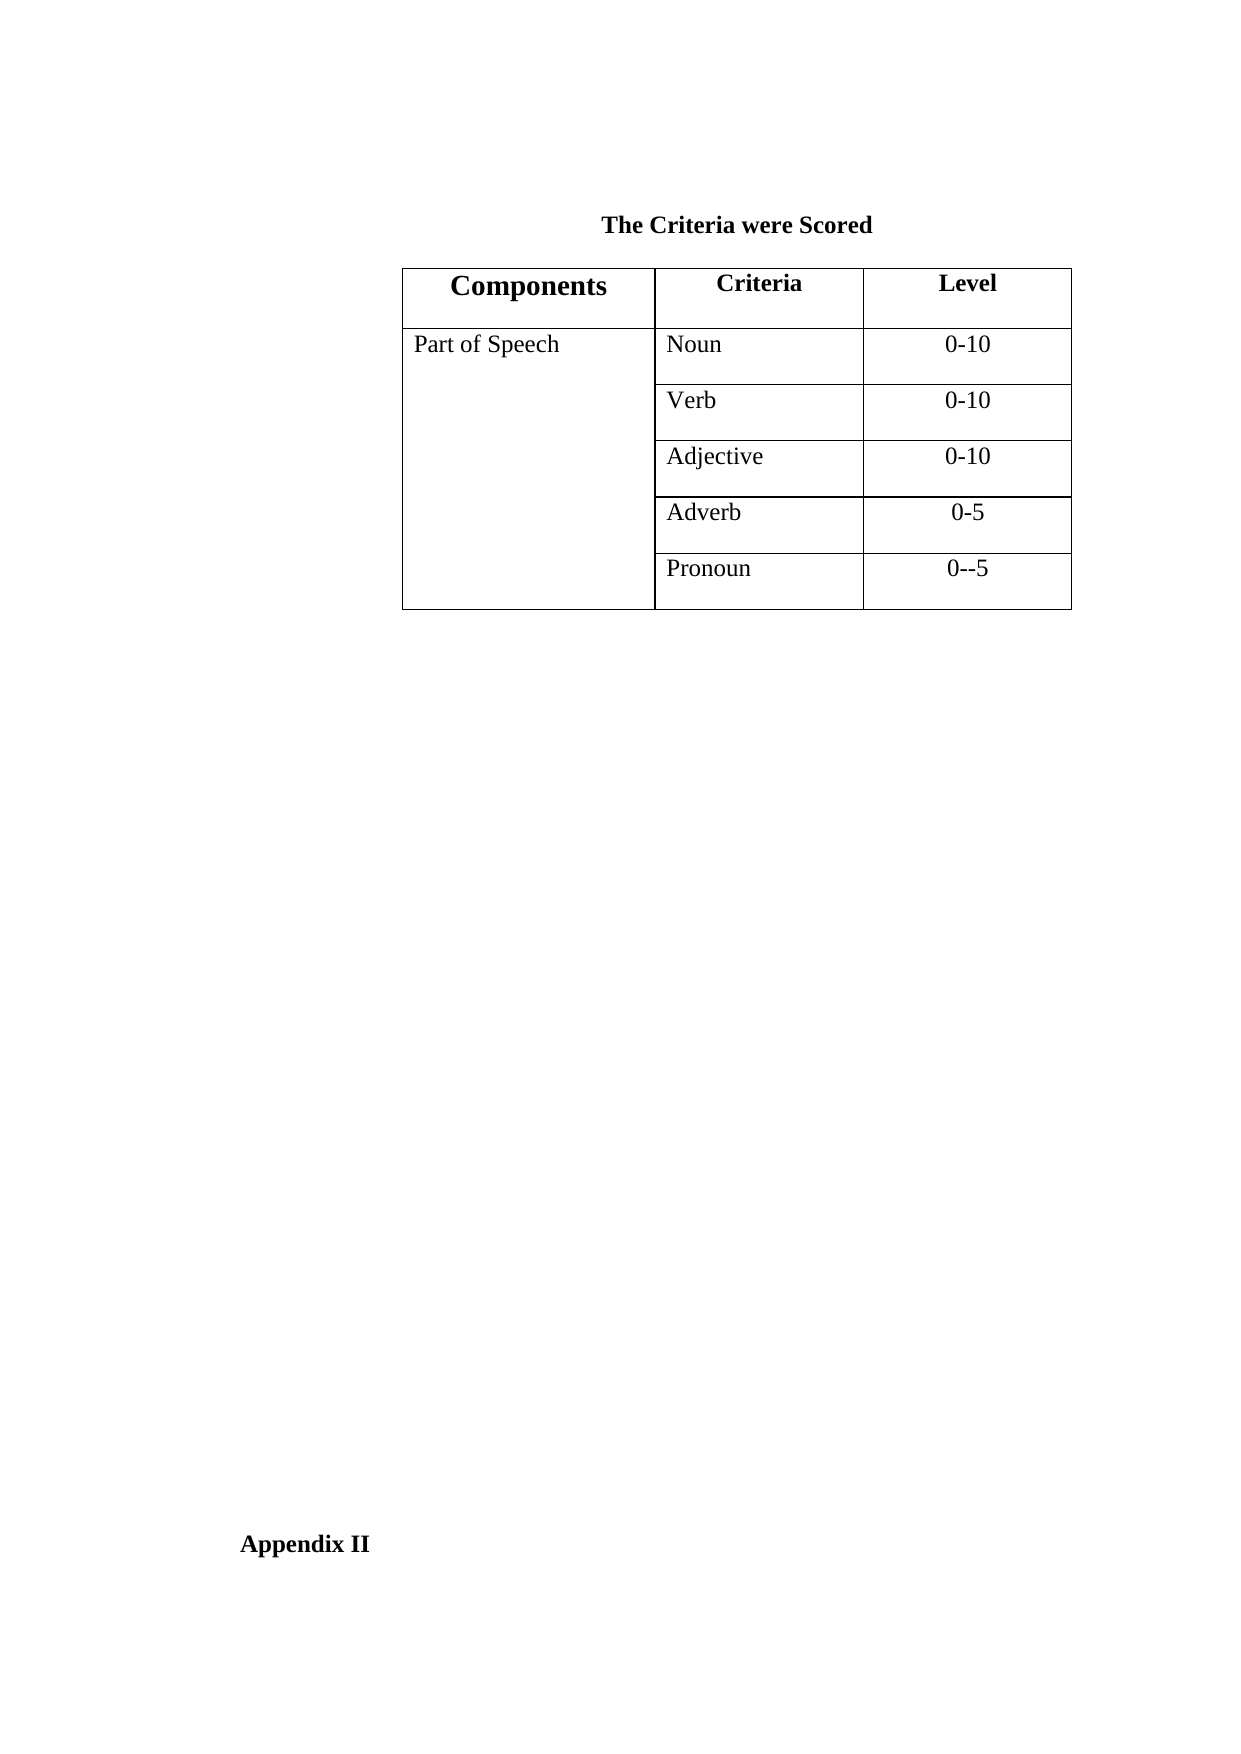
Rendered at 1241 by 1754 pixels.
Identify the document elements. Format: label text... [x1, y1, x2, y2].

table_cell Verb [656, 385, 863, 440]
table_cell 0-10 [864, 385, 1071, 440]
table_header Level [864, 269, 1071, 328]
table_cell 0-5 [864, 498, 1071, 552]
text Appendix II [240, 1529, 1060, 1558]
table_cell Adverb [656, 498, 863, 552]
list The Criteria were Scored [413, 210, 1060, 239]
table_cell 0-10 [864, 329, 1071, 384]
table_header Components [403, 269, 654, 328]
table_cell Noun [656, 329, 863, 384]
table_cell Part of Speech [403, 329, 654, 608]
table_cell 0--5 [864, 554, 1071, 608]
table_cell Adjective [656, 441, 863, 496]
table_cell Pronoun [656, 554, 863, 608]
table_cell 0-10 [864, 441, 1071, 496]
table_header Criteria [656, 269, 863, 328]
